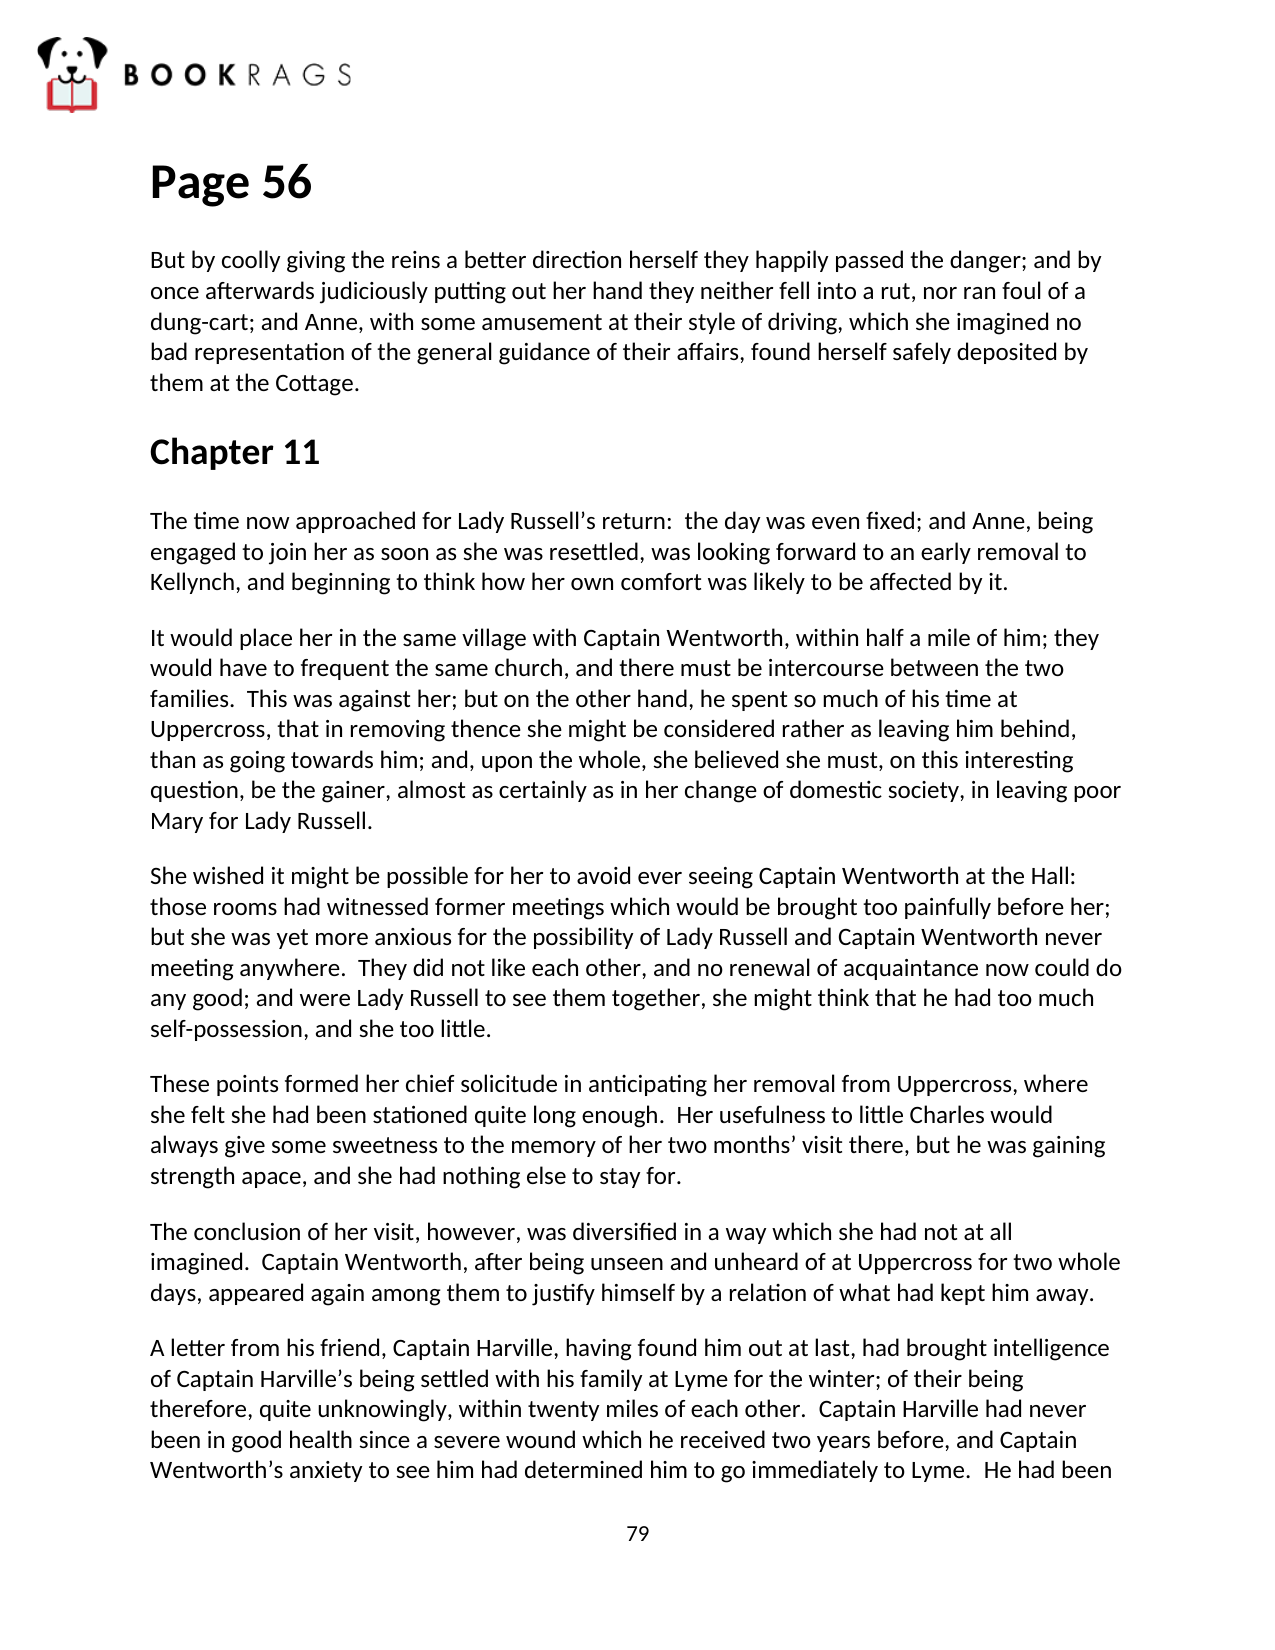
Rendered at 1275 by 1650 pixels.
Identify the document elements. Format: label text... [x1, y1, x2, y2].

text She wished it might be possible for her to avoid ever seeing Captain Wentworth at the Hall: those rooms had witnessed former meetings which would be brought too painfully before her; but she was yet more anxious for the possibility of Lady Russell and Captain Wentworth never meeting anywhere. They did not like each other, and no renewal of acquaintance now could do any good; and were Lady Russell to see them together, she might think that he had too much self-possession, and she too little. [150, 861, 1125, 1044]
picture [37, 37, 351, 113]
text Chapter 11 [150, 428, 1125, 474]
text These points formed her chief solicitude in anticipating her removal from Uppercross, where she felt she had been stationed quite long enough. Her usefulness to little Charles would always give some sweetness to the memory of her two months’ visit there, but he was gaining strength apace, and she had nothing else to stay for. [150, 1069, 1125, 1191]
text The conclusion of her visit, however, was diversified in a way which she had not at all imagined. Captain Wentworth, after being unseen and unheard of at Uppercross for two whole days, appeared again among them to justify himself by a relation of what had kept him away. [150, 1216, 1125, 1307]
text It would place her in the same village with Captain Wentworth, within half a mile of him; they would have to frequent the same church, and there must be intercourse between the two families. This was against her; but on the other hand, he spent so much of his time at Uppercross, that in removing thence she might be considered rather as leaving him behind, than as going towards him; and, upon the whole, she believed she must, on this interesting question, be the gainer, almost as certainly as in her change of domestic society, in leaving poor Mary for Lady Russell. [150, 622, 1125, 836]
text The time now approached for Lady Russell’s return: the day was even fixed; and Anne, being engaged to join her as soon as she was resettled, was looking forward to an early removal to Kellynch, and beginning to think how her own comfort was likely to be affected by it. [150, 505, 1125, 597]
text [150, 1332, 1125, 1485]
text But by coolly giving the reins a better direction herself they happily passed the danger; and by once afterwards judiciously putting out her hand they neither fell into a rut, nor ran foul of a dung-cart; and Anne, with some amusement at their style of driving, which she imagined no bad representation of the general guidance of their affairs, found herself safely deposited by them at the Cottage. [150, 244, 1125, 397]
text Page 56 [150, 150, 1125, 211]
